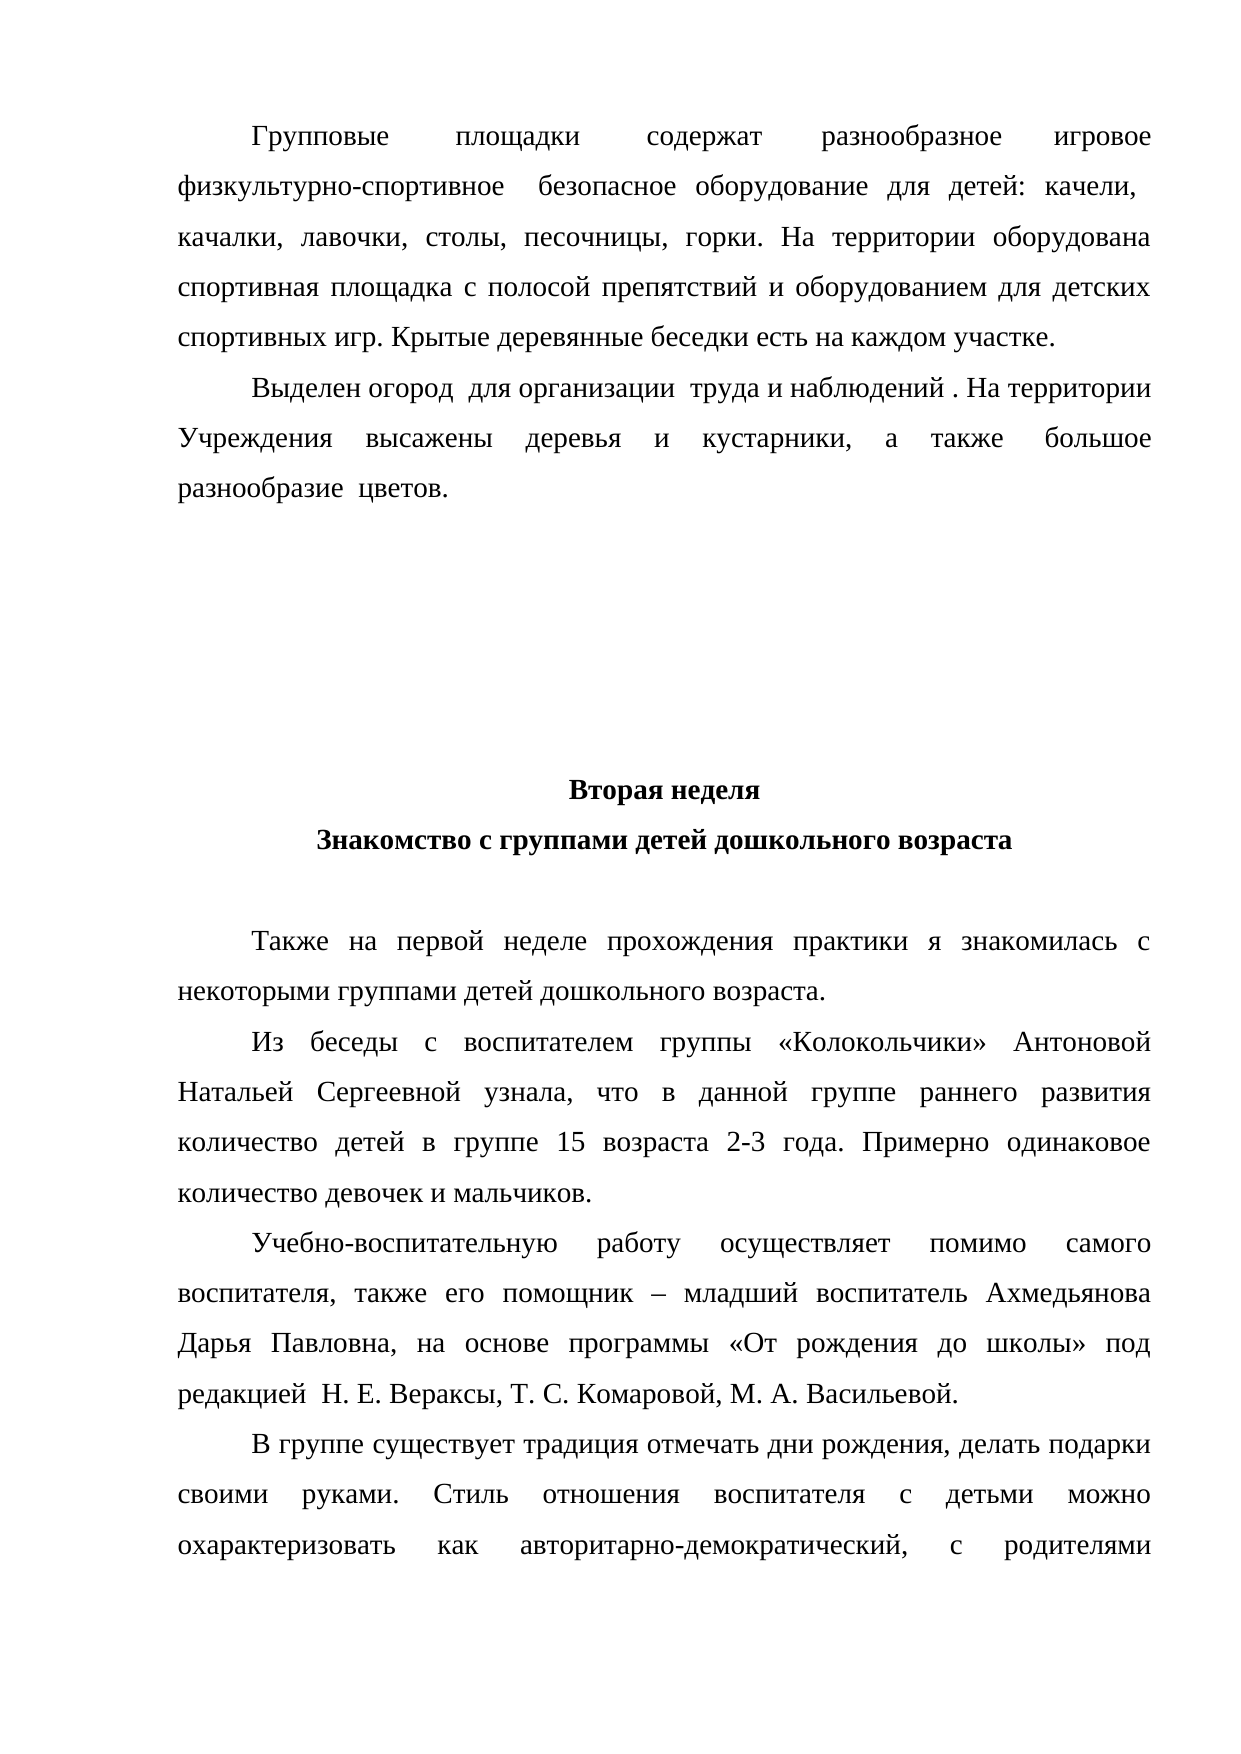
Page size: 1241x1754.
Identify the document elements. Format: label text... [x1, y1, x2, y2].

text Также на первой неделе прохождения практики я знакомилась с некоторыми группами детей дошкольного возраста. [177, 923, 1152, 1007]
text Вторая неделя [177, 772, 1152, 806]
text Знакомство с группами детей дошкольного возраста [177, 822, 1152, 856]
text Учебно-воспитательную работу осуществляет помимо самого воспитателя, также его помощник – младший воспитатель Ахмедьянова Дарья Павловна, на основе программы «От рождения до школы» под редакцией Н. Е. Вераксы, Т. С. Комаровой, М. А. Васильевой. [177, 1225, 1152, 1409]
text Групповые площадки содержат разнообразное игровое физкультурно-спортивное безопасное оборудование для детей: качели, качалки, лавочки, столы, песочницы, горки. На территории оборудована спортивная площадка с полосой препятствий и оборудованием для детских спортивных игр. Крытые деревянные беседки есть на каждом участке. [177, 118, 1152, 353]
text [177, 1426, 1152, 1560]
text Выделен огород для организации труда и наблюдений . На территории Учреждения высажены деревья и кустарники, а также большое разнообразие цветов. [177, 370, 1152, 504]
text Из беседы с воспитателем группы «Колокольчики» Антоновой Натальей Сергеевной узнала, что в данной группе раннего развития количество детей в группе 15 возраста 2-3 года. Примерно одинаковое количество девочек и мальчиков. [177, 1024, 1152, 1208]
